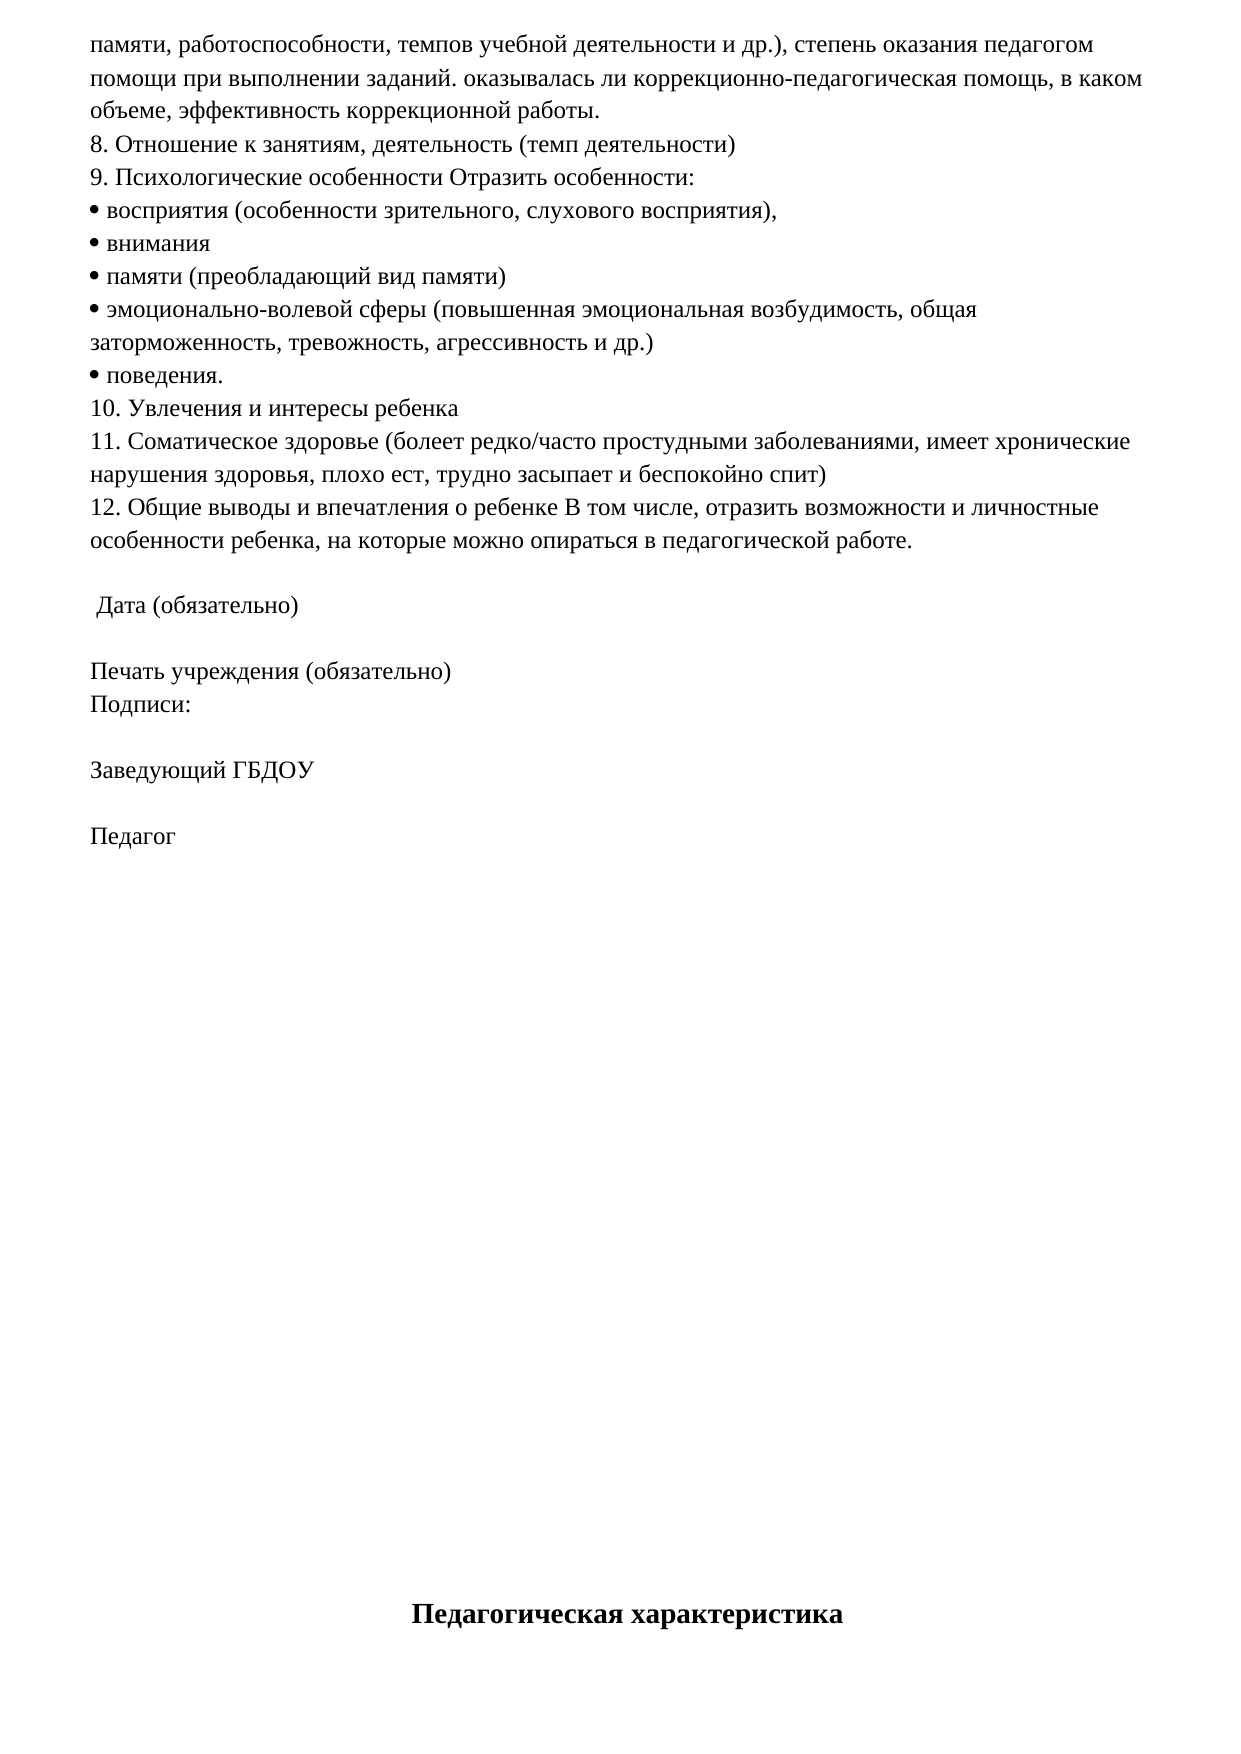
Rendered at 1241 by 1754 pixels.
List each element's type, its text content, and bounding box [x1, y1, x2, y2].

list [90, 29, 1152, 554]
list Подписи: [90, 689, 1152, 718]
list Печать учреждения (обязательно) [90, 656, 1152, 685]
list Дата (обязательно) [90, 590, 1152, 619]
list Педагог [90, 821, 1152, 850]
list Заведующий ГБДОУ [90, 755, 1152, 784]
text Педагогическая характеристика [103, 1596, 1152, 1630]
